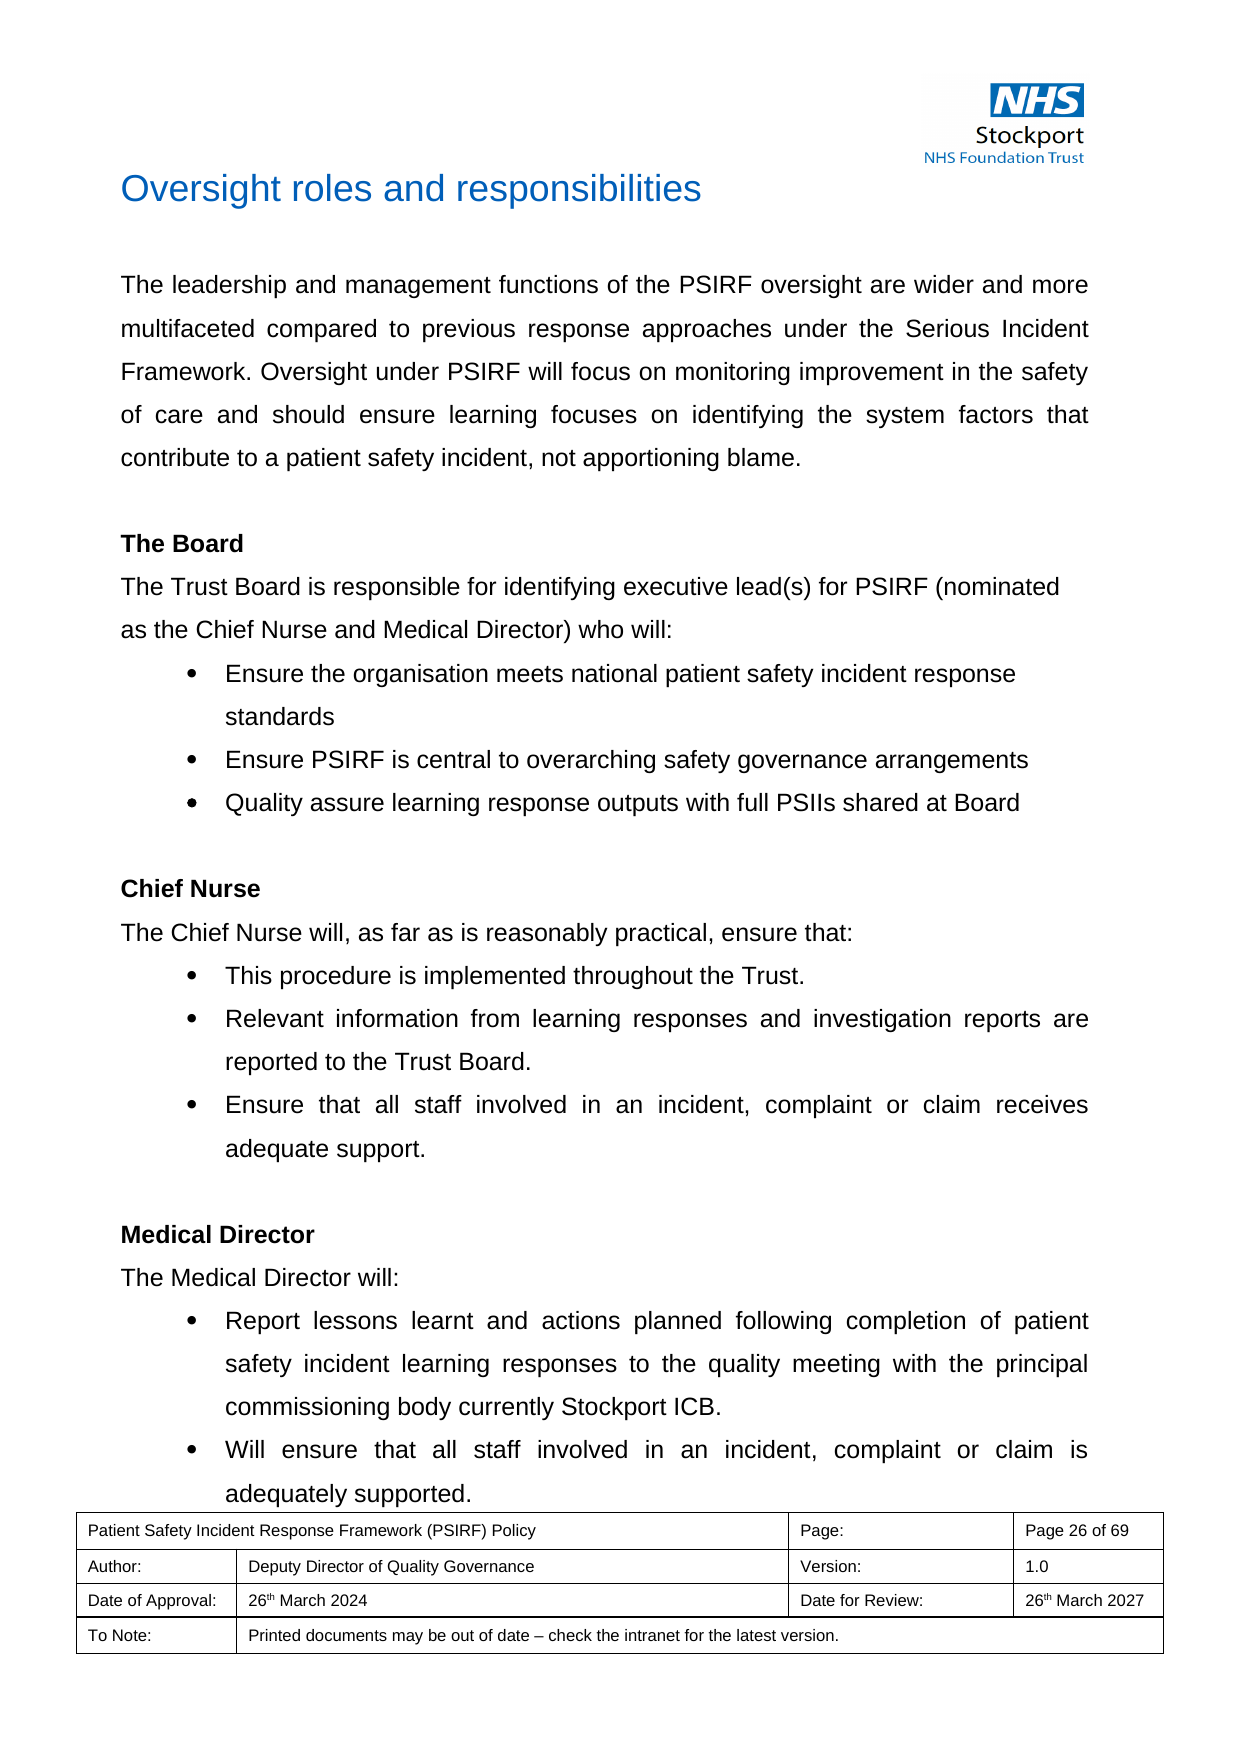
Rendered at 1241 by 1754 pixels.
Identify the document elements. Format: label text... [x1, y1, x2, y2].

list Ensure the organisation meets national patient safety incident response standards [187, 658, 1090, 731]
text The Board [120, 529, 1090, 558]
list Quality assure learning response outputs with full PSIIs shared at Board [187, 788, 1090, 817]
text The Chief Nurse will, as far as is reasonably practical, ensure that: [120, 918, 1090, 946]
list Relevant information from learning responses and investigation reports are reported to the Trust Board. [187, 1004, 1090, 1076]
text Chief Nurse [120, 874, 1090, 903]
list Ensure that all staff involved in an incident, complaint or claim receives adequate support. [187, 1090, 1090, 1162]
picture [921, 73, 1091, 167]
list Report lessons learnt and actions planned following completion of patient safety incident learning responses to the quality meeting with the principal commissioning body currently Stockport ICB. [187, 1306, 1090, 1421]
list Will ensure that all staff involved in an incident, complaint or claim is adequately supported. [187, 1436, 1090, 1507]
list Ensure PSIRF is central to overarching safety governance arrangements [187, 745, 1090, 774]
text The Trust Board is responsible for identifying executive lead(s) for PSIRF (nominated as the Chief Nurse and Medical Director) who will: [120, 572, 1090, 644]
text Medical Director [120, 1220, 1090, 1248]
text The Medical Director will: [120, 1263, 1090, 1292]
list This procedure is implemented throughout the Trust. [187, 961, 1090, 989]
text The leadership and management functions of the PSIRF oversight are wider and more multifaceted compared to previous response approaches under the Serious Incident Framework. Oversight under PSIRF will focus on monitoring improvement in the safety of care and should ensure learning focuses on identifying the system factors that contribute to a patient safety incident, not apportioning blame. [120, 270, 1090, 472]
subtitle Oversight roles and responsibilities [120, 166, 1090, 209]
